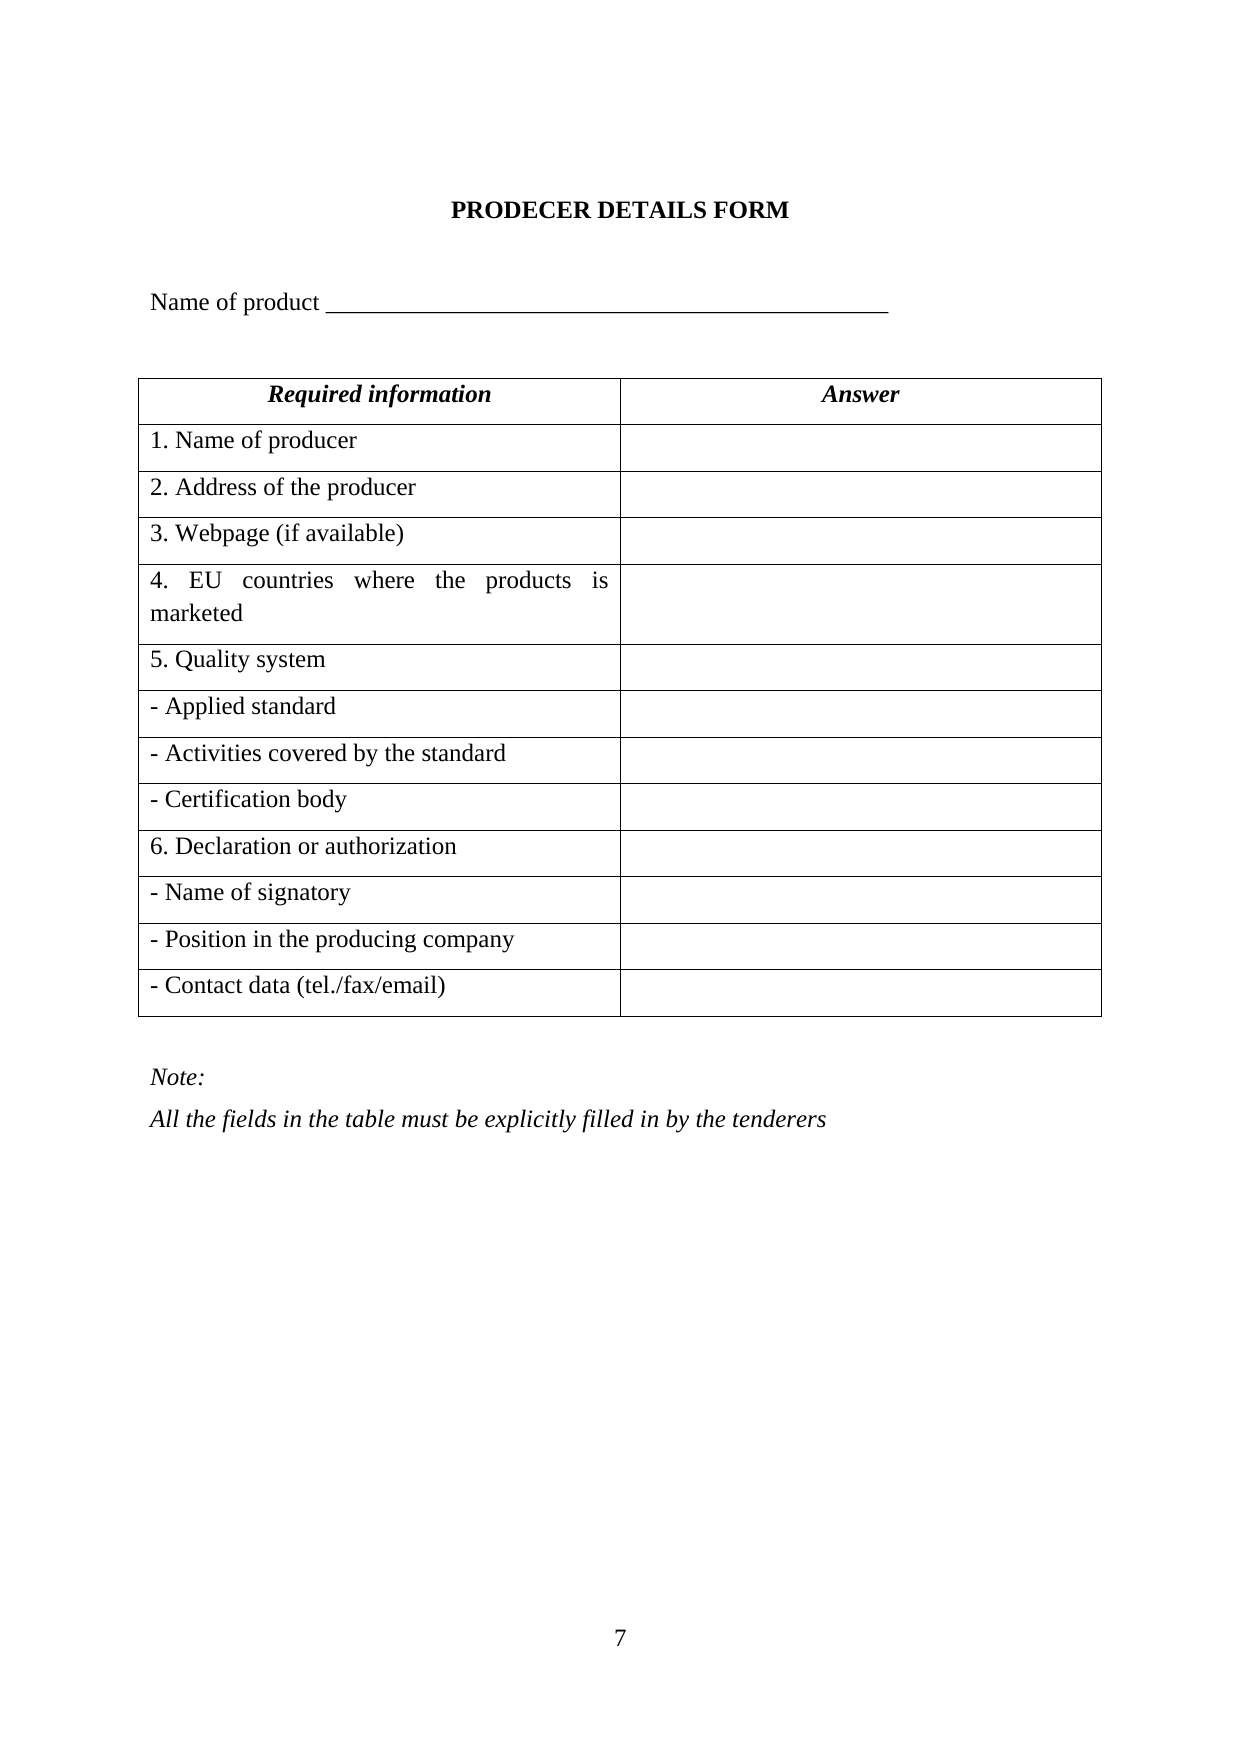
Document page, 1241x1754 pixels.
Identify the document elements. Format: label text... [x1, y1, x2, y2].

table_cell [621, 738, 1101, 783]
text Note: [150, 1062, 1090, 1091]
table_cell - Applied standard [139, 691, 620, 737]
table_cell [621, 425, 1101, 471]
table_cell [621, 472, 1101, 517]
table_cell [621, 691, 1101, 737]
table_cell 1. Name of producer [139, 425, 620, 471]
table_cell [621, 831, 1101, 876]
table_cell [621, 924, 1101, 969]
table_header Answer [621, 379, 1101, 424]
table_cell [621, 565, 1101, 643]
table_cell [621, 518, 1101, 564]
table_cell [621, 877, 1101, 923]
table_cell - Certification body [139, 784, 620, 830]
table_cell [621, 645, 1101, 690]
table_cell 6. Declaration or authorization [139, 831, 620, 876]
table_cell - Position in the producing company [139, 924, 620, 969]
table_cell 5. Quality system [139, 645, 620, 690]
table_cell - Activities covered by the standard [139, 738, 620, 783]
text All the fields in the table must be explicitly filled in by the tenderers [150, 1104, 1090, 1132]
table_cell - Contact data (tel./fax/email) [139, 970, 620, 1016]
table_cell 2. Address of the producer [139, 472, 620, 517]
table_cell [621, 970, 1101, 1016]
table_cell 3. Webpage (if available) [139, 518, 620, 564]
table_cell 4. EU countries where the products is marketed [139, 565, 620, 643]
table_header Required information [139, 379, 620, 424]
table_cell - Name of signatory [139, 877, 620, 923]
text PRODECER DETAILS FORM [150, 196, 1090, 224]
table_cell [621, 784, 1101, 830]
text Name of product _____________________________________________ [150, 287, 1090, 315]
